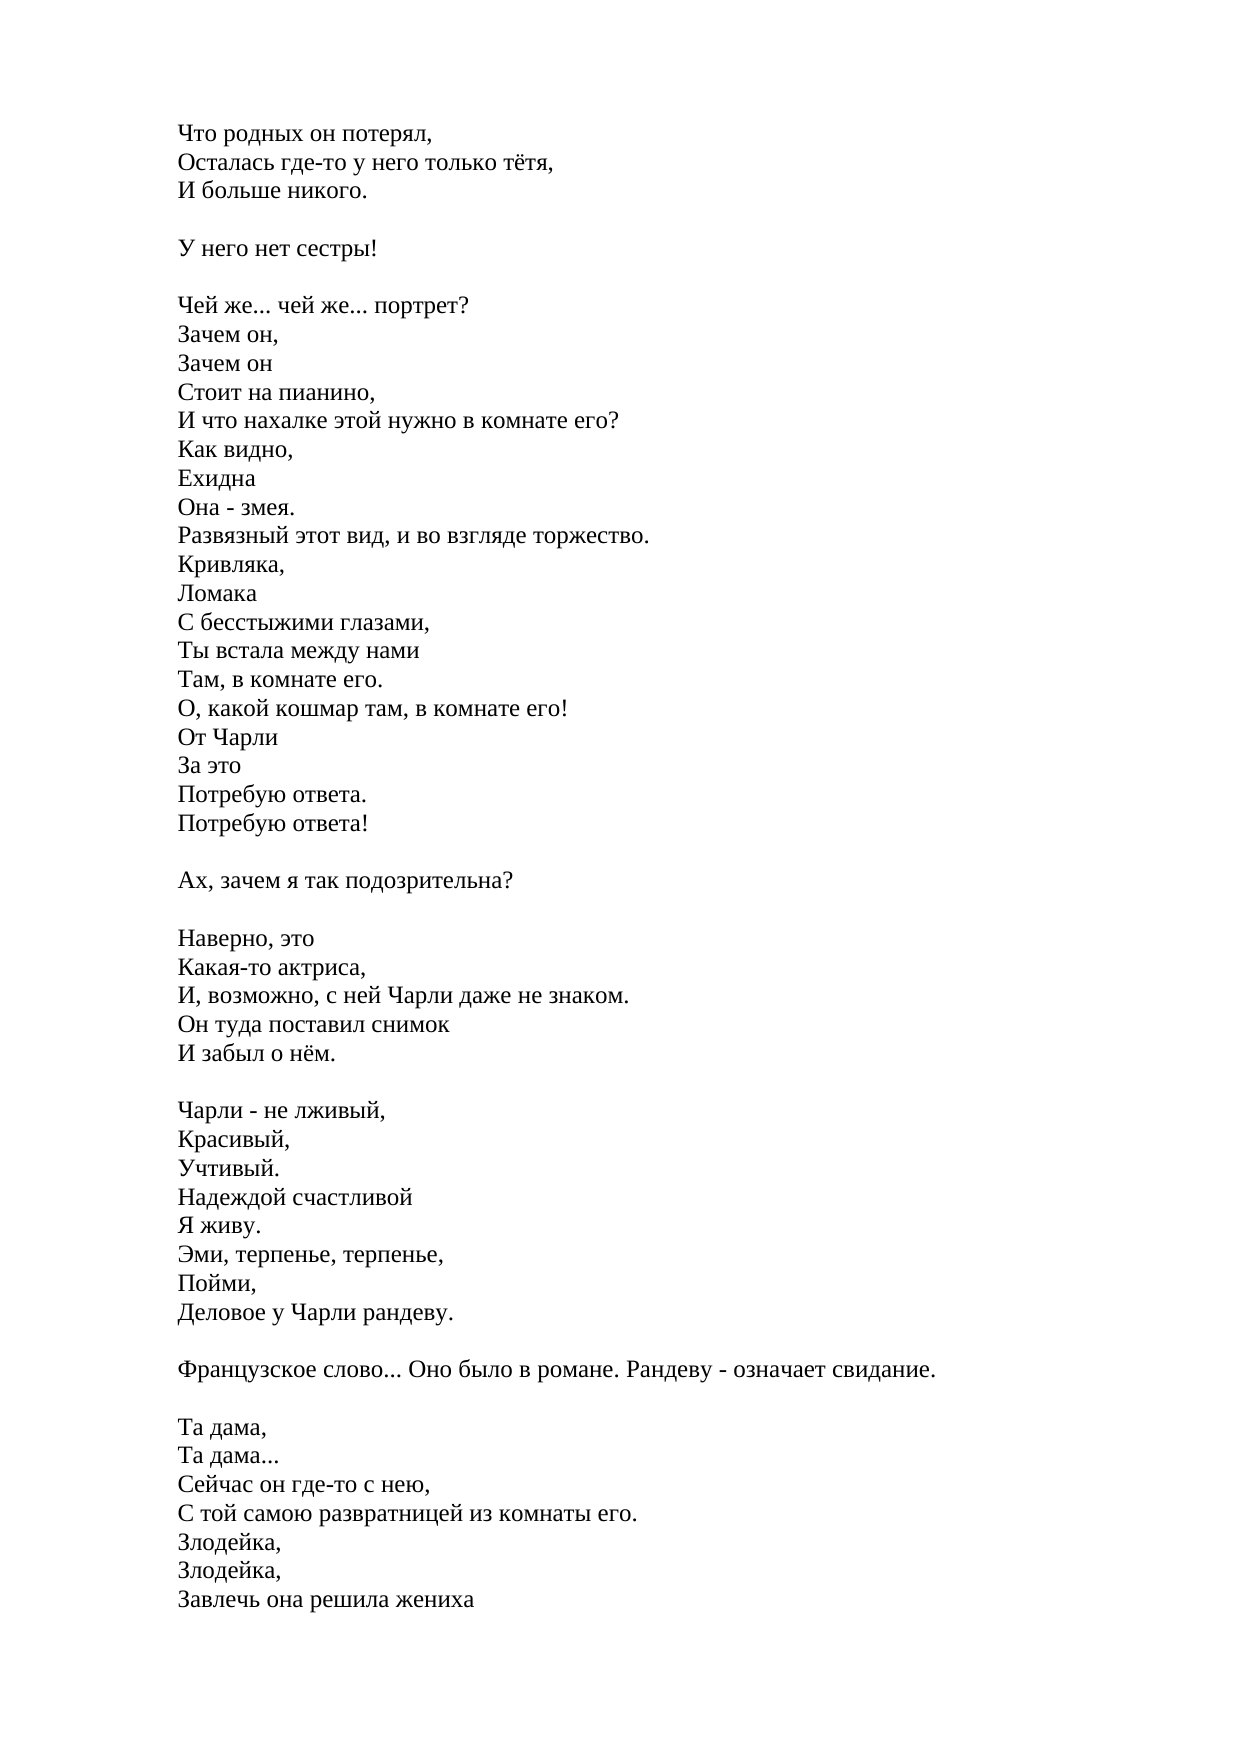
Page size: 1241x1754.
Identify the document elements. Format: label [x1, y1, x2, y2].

text [177, 118, 1152, 1613]
